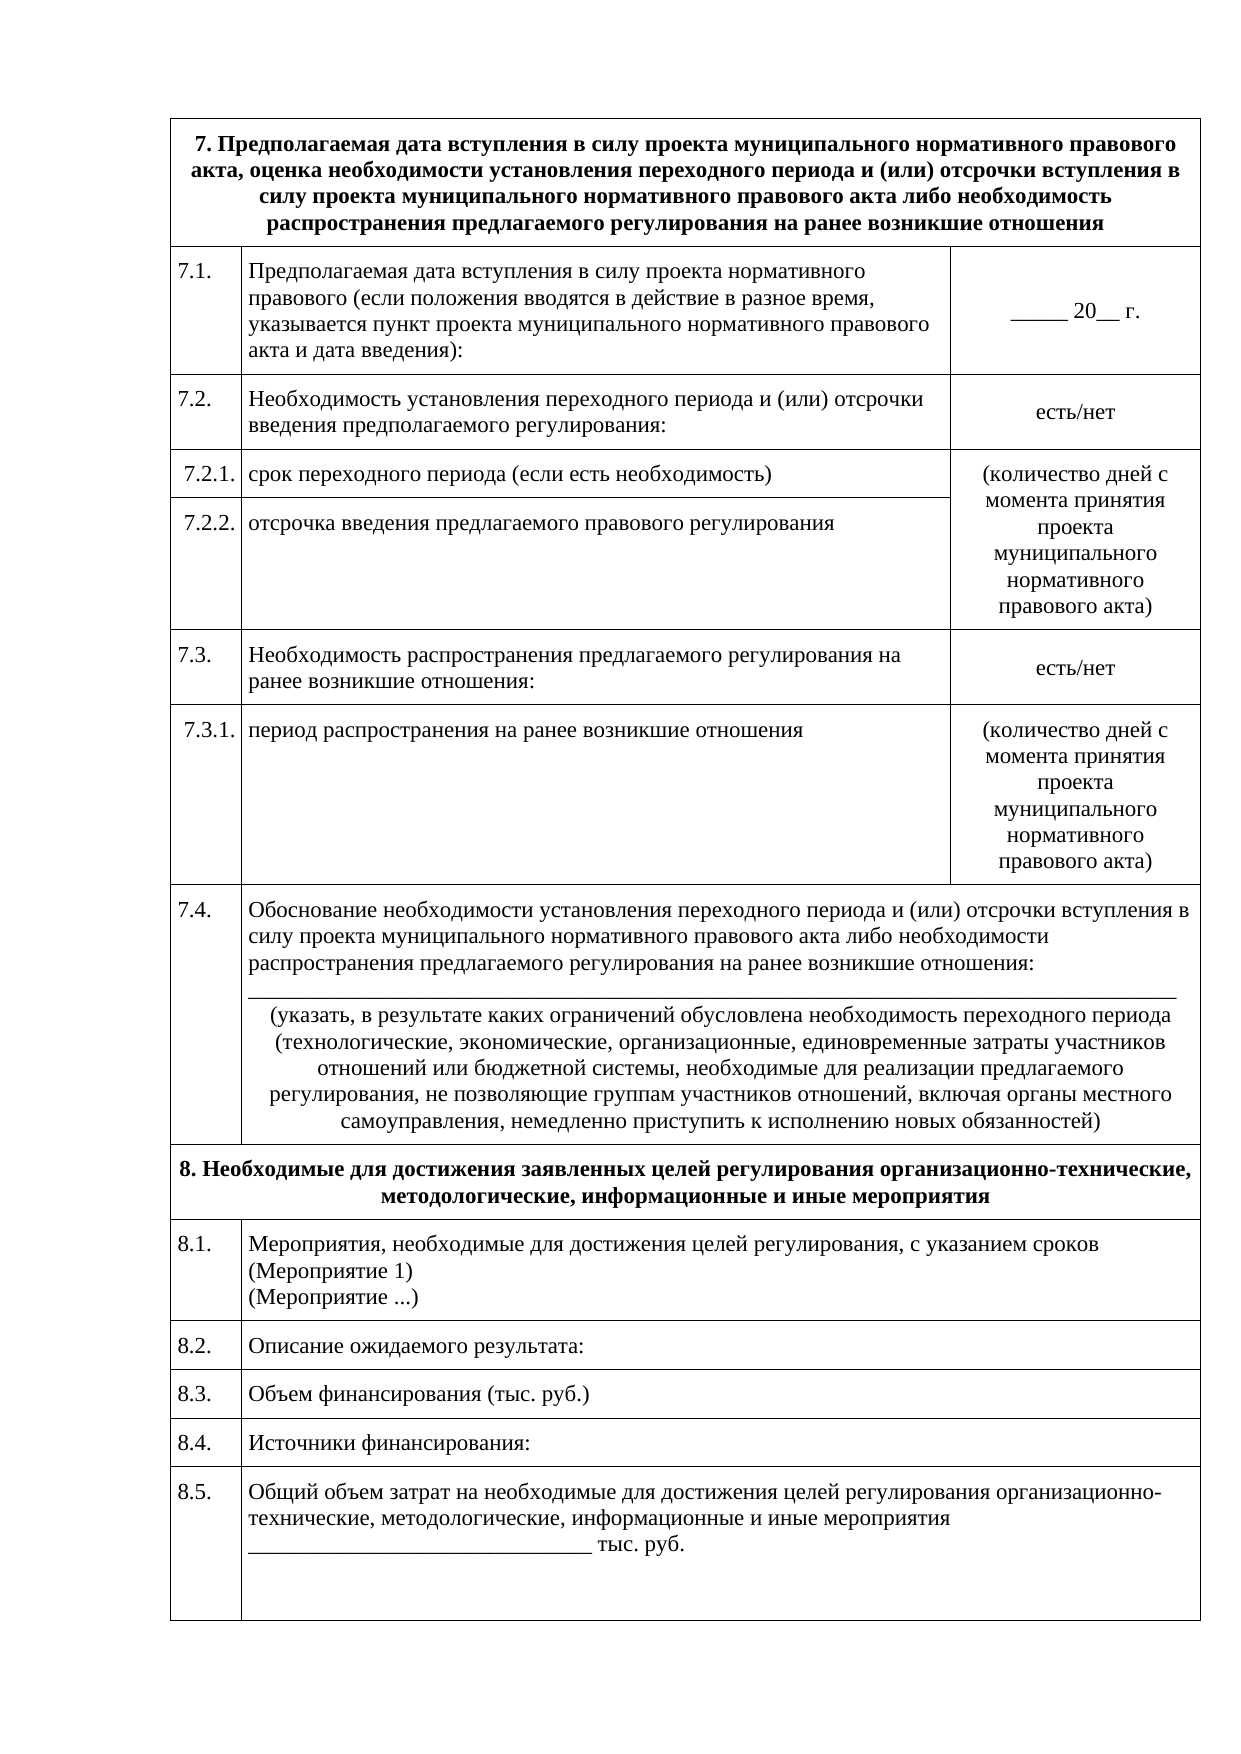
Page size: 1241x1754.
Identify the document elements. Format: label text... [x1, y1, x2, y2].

table_cell период распространения на ранее возникшие отношения [242, 705, 950, 884]
table_cell 7.3. [171, 630, 241, 704]
table_cell 7.3.1. [171, 705, 241, 884]
table_cell Мероприятия, необходимые для достижения целей регулирования, с указанием сроков (Мероприятие 1) (Мероприятие ...) [242, 1220, 1200, 1320]
table_cell отсрочка введения предлагаемого правового регулирования [242, 498, 950, 629]
table_cell 7.1. [171, 247, 241, 373]
table_cell _____ 20__ г. [951, 247, 1200, 373]
table_cell Общий объем затрат на необходимые для достижения целей регулирования организационно-технические, методологические, информационные и иные мероприятия ______________________________ тыс. руб. [242, 1467, 1200, 1620]
table_cell есть/нет [951, 375, 1200, 448]
table_cell есть/нет [951, 630, 1200, 704]
table_cell Описание ожидаемого результата: [242, 1321, 1200, 1369]
table_cell 8.5. [171, 1467, 241, 1620]
table_cell 7.2.1. [171, 450, 241, 497]
table_cell Источники финансирования: [242, 1419, 1200, 1466]
table_cell 8.1. [171, 1220, 241, 1320]
table_cell 7.4. [171, 885, 241, 1144]
table_cell срок переходного периода (если есть необходимость) [242, 450, 950, 497]
table_cell Необходимость распространения предлагаемого регулирования на ранее возникшие отношения: [242, 630, 950, 704]
table_cell 8.3. [171, 1370, 241, 1417]
table_cell 8. Необходимые для достижения заявленных целей регулирования организационно-технические, методологические, информационные и иные мероприятия [171, 1145, 1200, 1219]
table_cell 8.4. [171, 1419, 241, 1466]
table_cell Объем финансирования (тыс. руб.) [242, 1370, 1200, 1417]
table_cell Необходимость установления переходного периода и (или) отсрочки введения предполагаемого регулирования: [242, 375, 950, 448]
table_cell (количество дней с момента принятия проекта муниципального нормативного правового акта) [951, 705, 1200, 884]
table_cell (количество дней с момента принятия проекта муниципального нормативного правового акта) [951, 450, 1200, 629]
table_cell Обоснование необходимости установления переходного периода и (или) отсрочки вступления в силу проекта муниципального нормативного правового акта либо необходимости распространения предлагаемого регулирования на ранее возникшие отношения: _________________________________________________________________________________ (указать, в результате каких ограничений обусловлена необходимость переходного периода (технологические, экономические, организационные, единовременные затраты участников отношений или бюджетной системы, необходимые для реализации предлагаемого регулирования, не позволяющие группам участников отношений, включая органы местного самоуправления, немедленно приступить к исполнению новых обязанностей) [242, 885, 1200, 1144]
table_cell 7.2. [171, 375, 241, 448]
table_cell 7.2.2. [171, 498, 241, 629]
table_cell Предполагаемая дата вступления в силу проекта нормативного правового (если положения вводятся в действие в разное время, указывается пункт проекта муниципального нормативного правового акта и дата введения): [242, 247, 950, 373]
table_cell 8.2. [171, 1321, 241, 1369]
table_cell 7. Предполагаемая дата вступления в силу проекта муниципального нормативного правового акта, оценка необходимости установления переходного периода и (или) отсрочки вступления в силу проекта муниципального нормативного правового акта либо необходимость распространения предлагаемого регулирования на ранее возникшие отношения [171, 119, 1200, 246]
